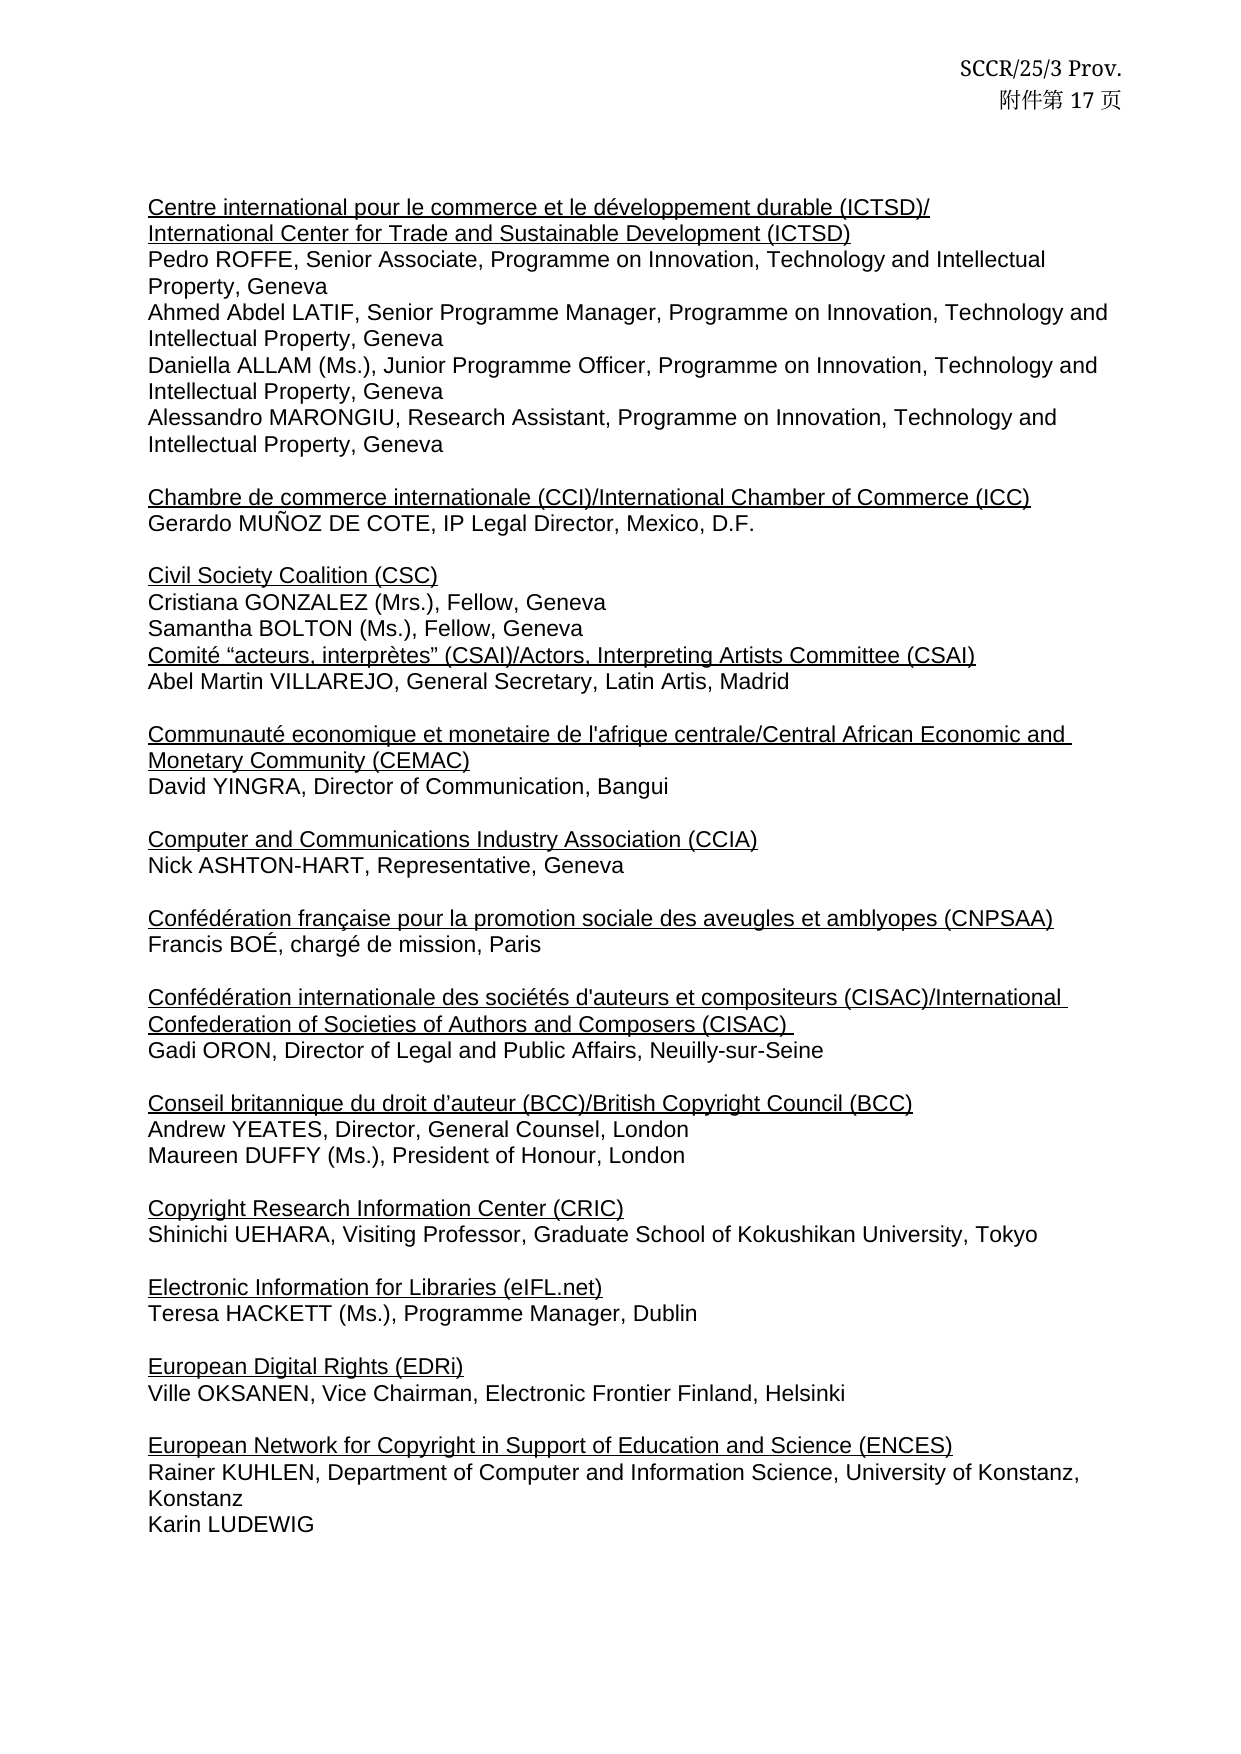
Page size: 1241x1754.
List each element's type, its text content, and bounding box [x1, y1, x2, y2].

text Daniella ALLAM (Ms.), Junior Programme Officer, Programme on Innovation, Technology and Intellectual Property, [148, 352, 1122, 404]
text (CRIC) [148, 1195, 1122, 1221]
text Andrew YEATES, Director, General Counsel, [148, 1116, 1122, 1142]
text Pedro ROFFE, Senior Associate, Programme on Innovation, Technology and Intellectual Property, [148, 246, 1122, 299]
text Samantha BOLTON (Ms.), Fellow, [148, 615, 1122, 642]
text Karin LUDEWIG [148, 1511, 1122, 1538]
text Centre international pour le commerce et le développement durable (ICTSD)/ [148, 193, 1122, 220]
text Abel Martin VILLAREJO, General Secretary, Latin Artis, Madrid [148, 668, 1122, 694]
text Cristiana GONZALEZ (Mrs.), Fellow, [148, 589, 1122, 615]
text Maureen DUFFY (Ms.), President of Honour, [148, 1142, 1122, 1169]
text Ahmed Abdel LATIF, Senior Programme Manager, Programme on Innovation, Technology and Intellectual Property, [148, 299, 1122, 352]
text David YINGRA, Director of Communication, [148, 773, 1122, 800]
text Civil Society Coalition (CSC) [148, 562, 1122, 589]
text Confédération française pour la promotion sociale des aveugles et amblyopes (CNPSAA) [148, 905, 1122, 931]
text Teresa HACKETT (Ms.), Programme Manager, Dublin [148, 1300, 1122, 1327]
text Francis BOÉ, chargé de mission, Paris [148, 931, 1122, 958]
text Conseil britannique du droit d’auteur (BCC)/British Copyright Council (BCC) [148, 1089, 1122, 1116]
text Electronic Information for Libraries (eIFL.net) [148, 1274, 1122, 1300]
text Nick ASHTON-HART, Representative, [148, 852, 1122, 879]
text European Network for Copyright in Support of Education and Science (ENCES) [148, 1432, 1122, 1458]
text Confédération internationale des sociétés d'auteurs et compositeurs (CISAC)/International Confederation of Societies of Authors and Composers (CISAC) [148, 984, 1122, 1037]
text Comité “acteurs, interprètes” (CSAI)/Actors, Interpreting Artists Committee (CSAI) [148, 642, 1122, 668]
text Shinichi UEHARA, Visiting Professor, of , [148, 1221, 1122, 1248]
text Rainer KUHLEN, Department of Computer and Information Science, of , [148, 1458, 1122, 1511]
text Communauté economique et monetaire de l'afrique centrale/Central African Economic and Monetary Community (CEMAC) [148, 721, 1122, 773]
text for Trade and Sustainable Development (ICTSD) [148, 220, 1122, 246]
text Ville OKSANEN, Vice Chairman, Electronic Frontier Finland, Helsinki [148, 1379, 1122, 1406]
text Computer and Communications Industry Association (CCIA) [148, 826, 1122, 852]
text Gadi ORON, Director of Legal and Public Affairs, Neuilly-sur-Seine [148, 1037, 1122, 1063]
text European Digital Rights (EDRi) [148, 1353, 1122, 1379]
text Alessandro MARONGIU, Research Assistant, Programme on Innovation, Technology and Intellectual Property, [148, 404, 1122, 457]
text Gerardo MUÑOZ DE COTE, IP Legal Director, Mexico, D.F. [148, 510, 1122, 536]
text Chambre de commerce internationale (CCI)/International Chamber of Commerce (ICC) [148, 483, 1122, 510]
